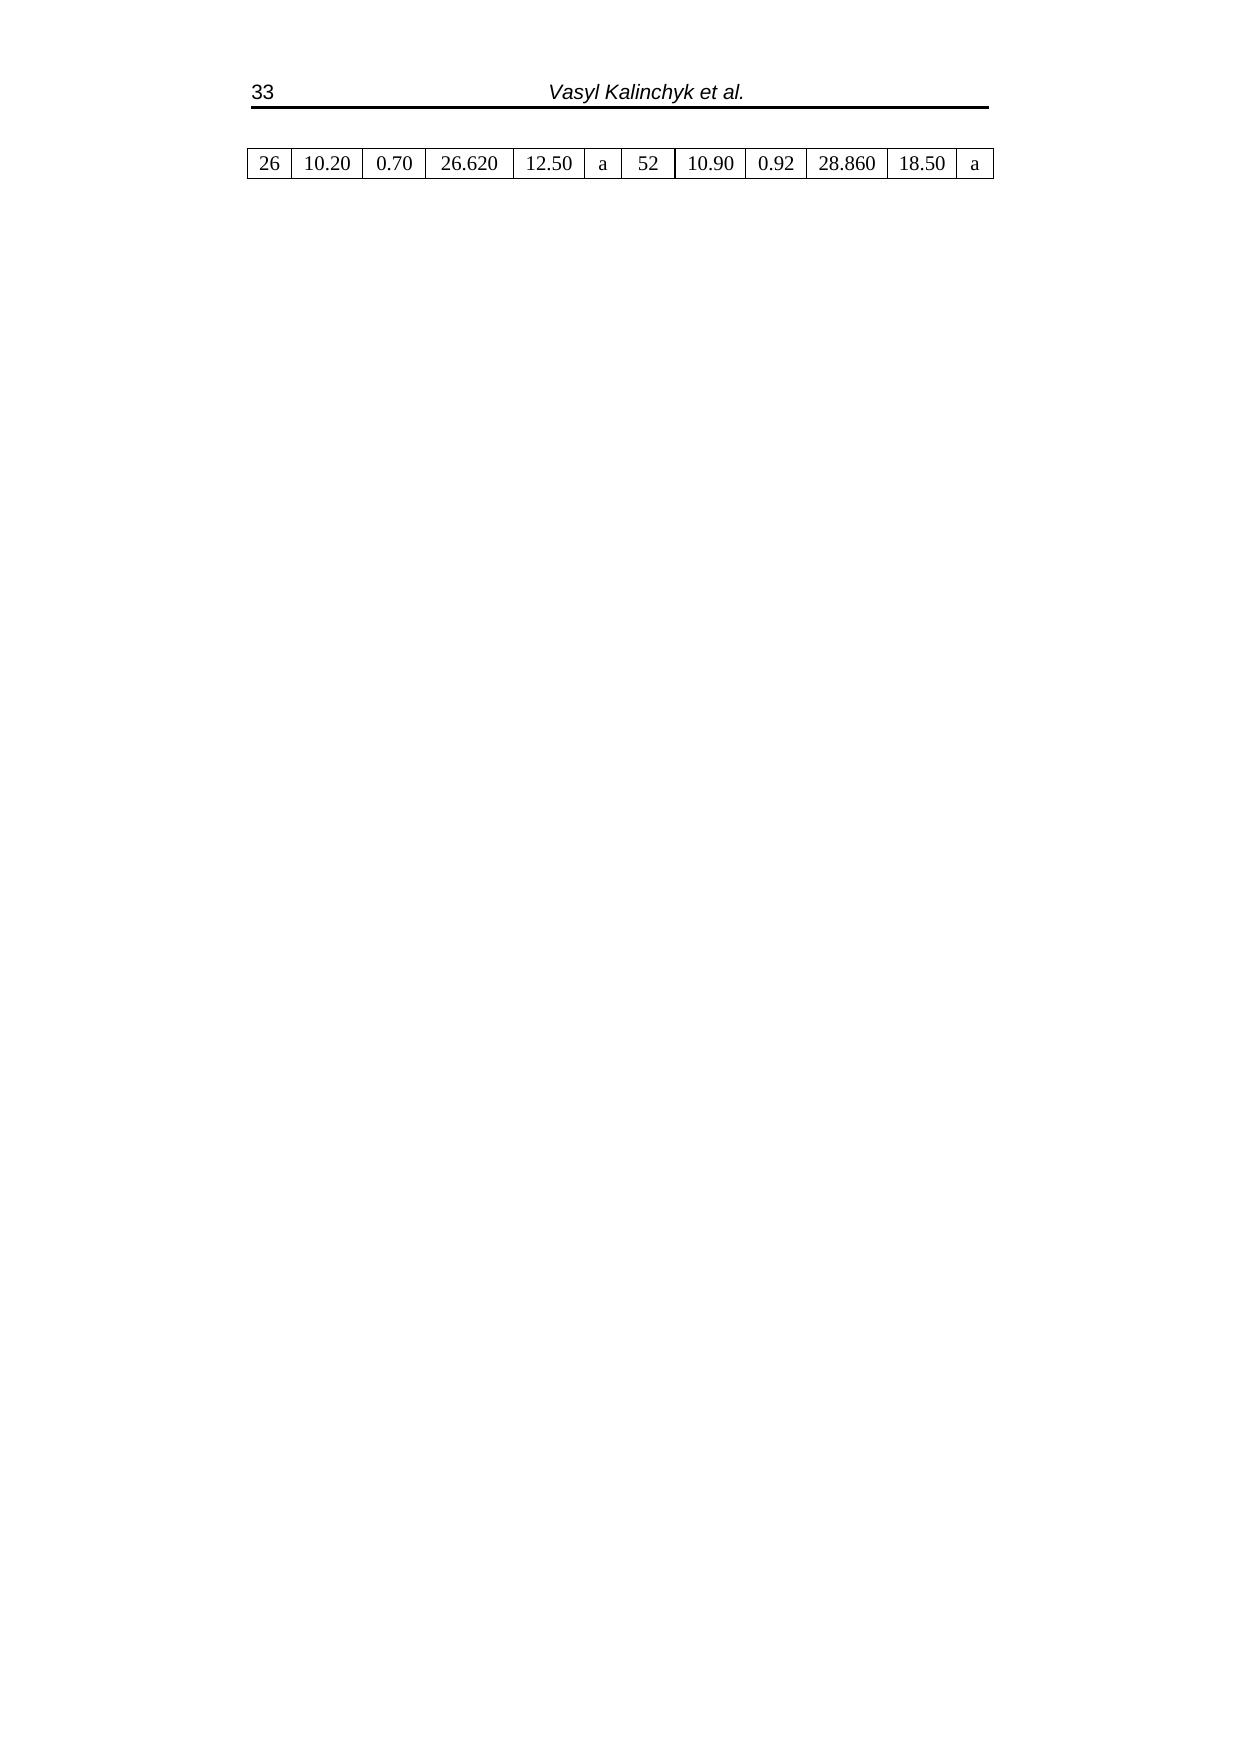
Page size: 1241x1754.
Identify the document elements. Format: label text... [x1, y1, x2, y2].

table_cell 12.50 [514, 149, 584, 178]
table_cell 0.70 [363, 149, 425, 178]
table_cell 52 [622, 149, 674, 178]
table_cell 26 [248, 149, 291, 178]
table_cell 10.90 [676, 149, 745, 178]
table_cell 10.20 [292, 149, 362, 178]
table_cell a [585, 149, 621, 178]
table_cell 0.92 [746, 149, 806, 178]
table_cell 26.620 [426, 149, 513, 178]
table_cell 18.50 [888, 149, 956, 178]
table_cell a [957, 149, 993, 178]
table_cell 28.860 [807, 149, 887, 178]
